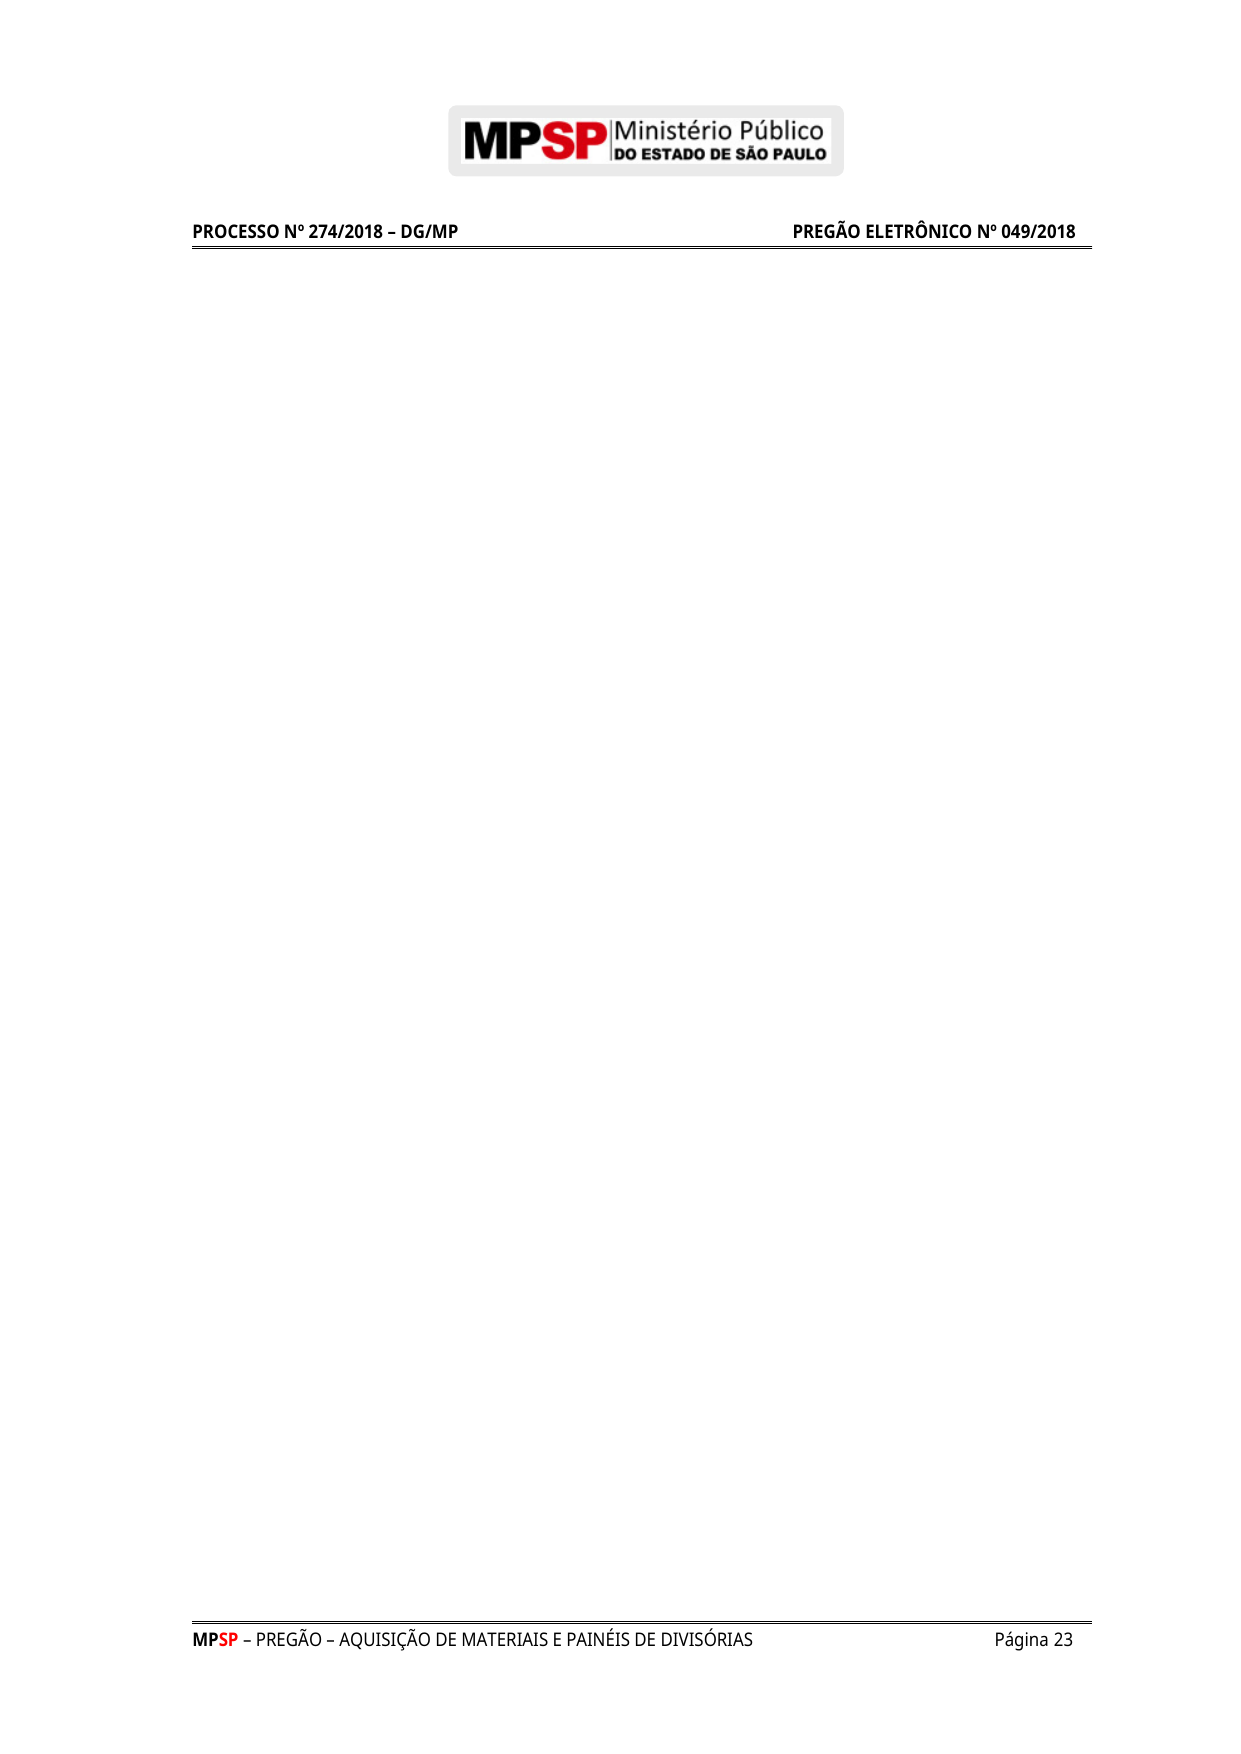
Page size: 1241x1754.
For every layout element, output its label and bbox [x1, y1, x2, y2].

picture [461, 118, 831, 163]
